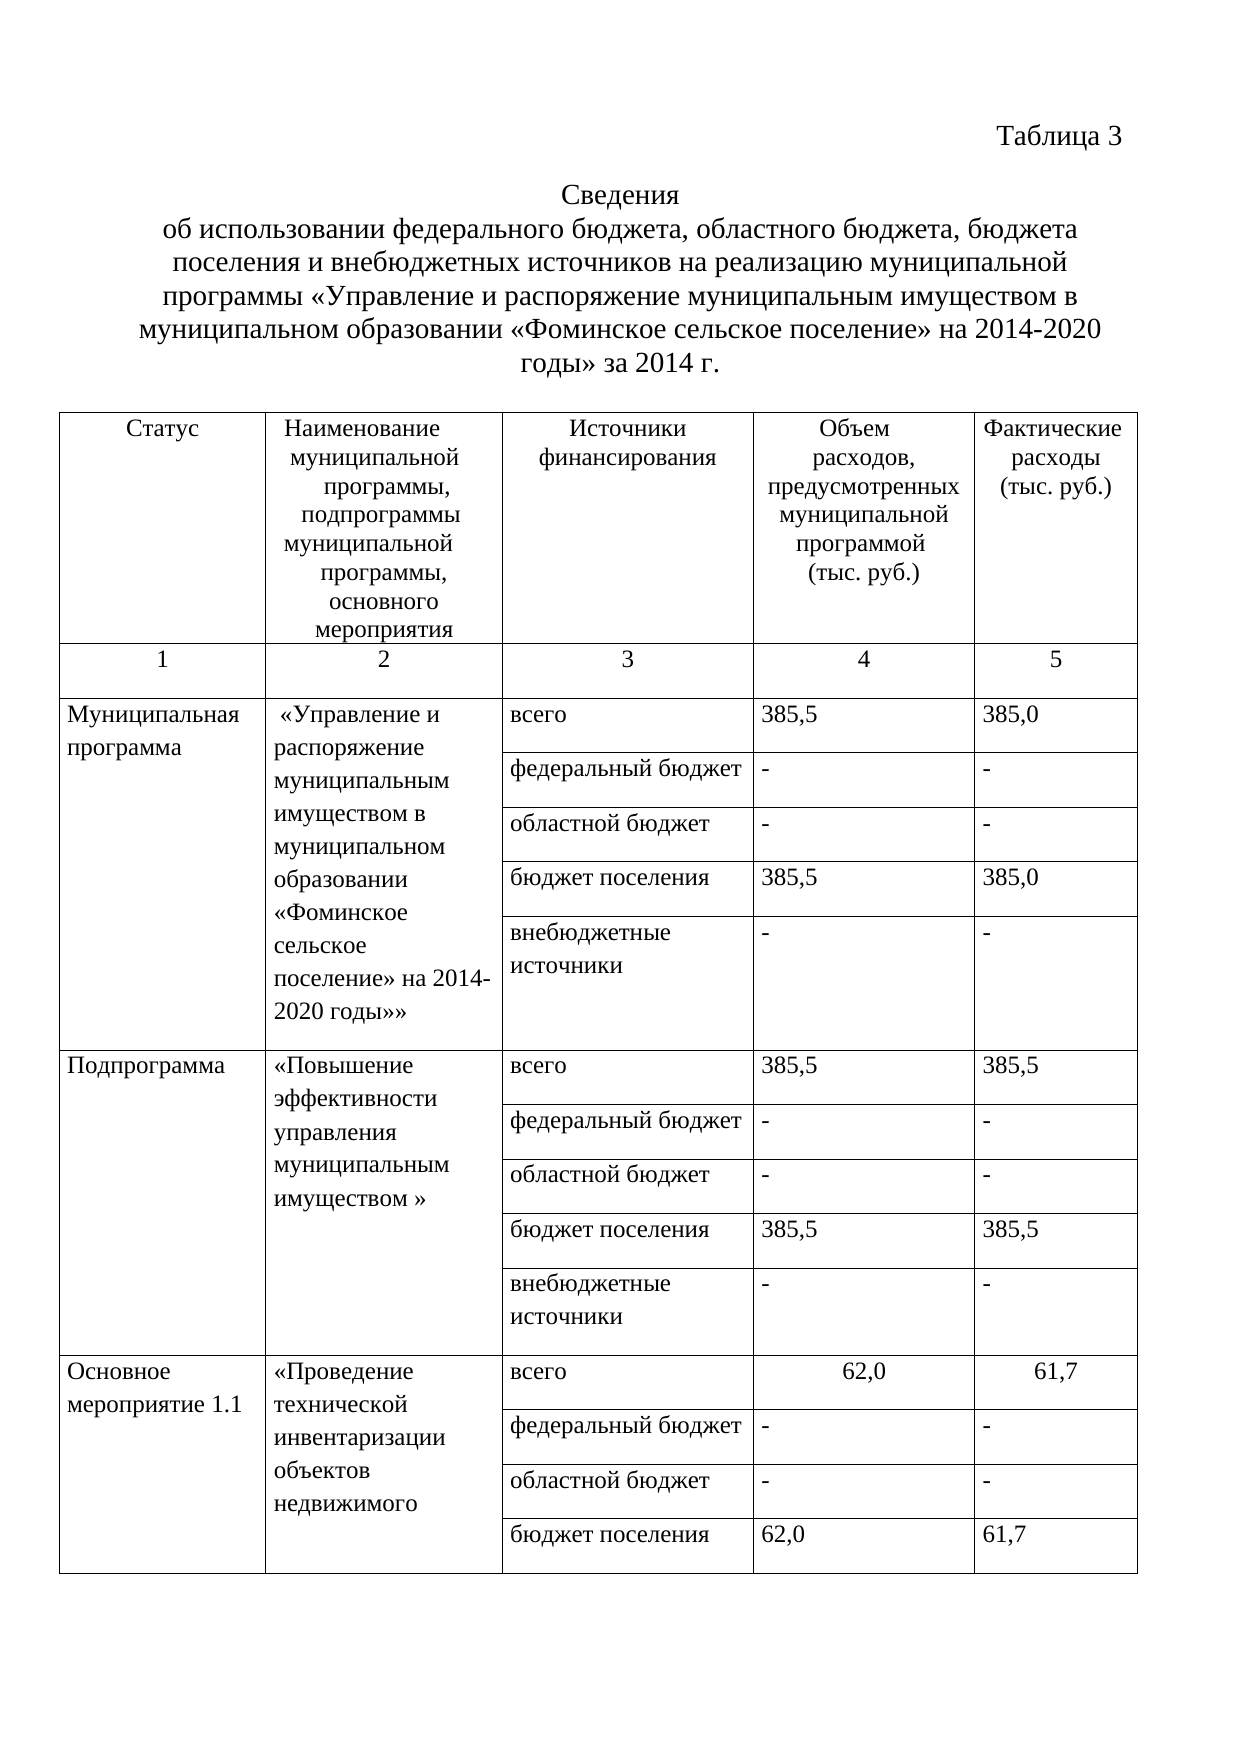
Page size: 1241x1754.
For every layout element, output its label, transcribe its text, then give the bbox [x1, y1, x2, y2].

table_cell внебюджетные источники [503, 917, 753, 1049]
table_cell 385,5 [754, 862, 974, 916]
table_cell бюджет поселения [503, 1214, 753, 1267]
table_cell 385,5 [754, 1051, 974, 1104]
text об использовании федерального бюджета, областного бюджета, бюджета поселения и внебюджетных источников на реализацию муниципальной программы «Управление и распоряжение муниципальным имуществом в муниципальном образовании «Фоминское сельское поселение» на 2014-2020 годы» за 2014 г. [118, 211, 1122, 379]
table_cell 1 [60, 644, 265, 698]
table_cell Основное мероприятие 1.1 [60, 1356, 265, 1573]
table_cell - [975, 1410, 1137, 1464]
table_cell федеральный бюджет [503, 1105, 753, 1158]
table_cell - [754, 1269, 974, 1355]
table_cell - [975, 917, 1137, 1049]
table_cell 62,0 [754, 1356, 974, 1409]
table_cell 2 [266, 644, 502, 698]
table_cell 385,0 [975, 699, 1137, 752]
table_cell 385,5 [975, 1051, 1137, 1104]
table_cell - [754, 808, 974, 861]
table_cell 61,7 [975, 1356, 1137, 1409]
table_cell 385,5 [754, 1214, 974, 1267]
table_header Наименование муниципальной программы, подпрограммы муниципальной программы, основного мероприятия [266, 413, 502, 643]
table_cell - [975, 1269, 1137, 1355]
table_cell - [754, 1105, 974, 1158]
table_cell внебюджетные источники [503, 1269, 753, 1355]
table_cell федеральный бюджет [503, 1410, 753, 1464]
table_header Статус [60, 413, 265, 643]
table_header Источники финансирования [503, 413, 753, 643]
table_cell - [975, 808, 1137, 861]
table_cell бюджет поселения [503, 1519, 753, 1573]
table_cell - [754, 1465, 974, 1518]
table_cell 3 [503, 644, 753, 698]
table_cell - [975, 1160, 1137, 1213]
table_cell 62,0 [754, 1519, 974, 1573]
table_cell 4 [754, 644, 974, 698]
table_header Фактические расходы (тыс. руб.) [975, 413, 1137, 643]
table_header Объем расходов, предусмотренных муниципальной программой (тыс. руб.) [754, 413, 974, 643]
table_cell - [754, 753, 974, 807]
table_cell 385,0 [975, 862, 1137, 916]
table_cell федеральный бюджет [503, 753, 753, 807]
table_cell - [754, 917, 974, 1049]
table_cell «Повышение эффективности управления муниципальным имуществом » [266, 1051, 502, 1355]
table_cell 385,5 [754, 699, 974, 752]
table_cell 5 [975, 644, 1137, 698]
table_cell - [975, 1465, 1137, 1518]
table_cell всего [503, 1356, 753, 1409]
table_cell - [975, 753, 1137, 807]
table_cell Подпрограмма [60, 1051, 265, 1355]
table_cell областной бюджет [503, 1465, 753, 1518]
table_cell 385,5 [975, 1214, 1137, 1267]
table_cell областной бюджет [503, 1160, 753, 1213]
table_cell всего [503, 1051, 753, 1104]
text Таблица 3 [118, 118, 1122, 152]
table_cell всего [503, 699, 753, 752]
table_cell - [754, 1160, 974, 1213]
table_cell 61,7 [975, 1519, 1137, 1573]
table_cell «Управление и распоряжение муниципальным имуществом в муниципальном образовании «Фоминское сельское поселение» на 2014-2020 годы»» [266, 699, 502, 1049]
table_cell - [975, 1105, 1137, 1158]
table_cell бюджет поселения [503, 862, 753, 916]
table_cell - [754, 1410, 974, 1464]
table_cell «Проведение технической инвентаризации объектов недвижимого имущества; [266, 1356, 502, 1573]
text Сведения [118, 177, 1122, 211]
table_cell Муниципальная программа [60, 699, 265, 1049]
table_cell областной бюджет [503, 808, 753, 861]
